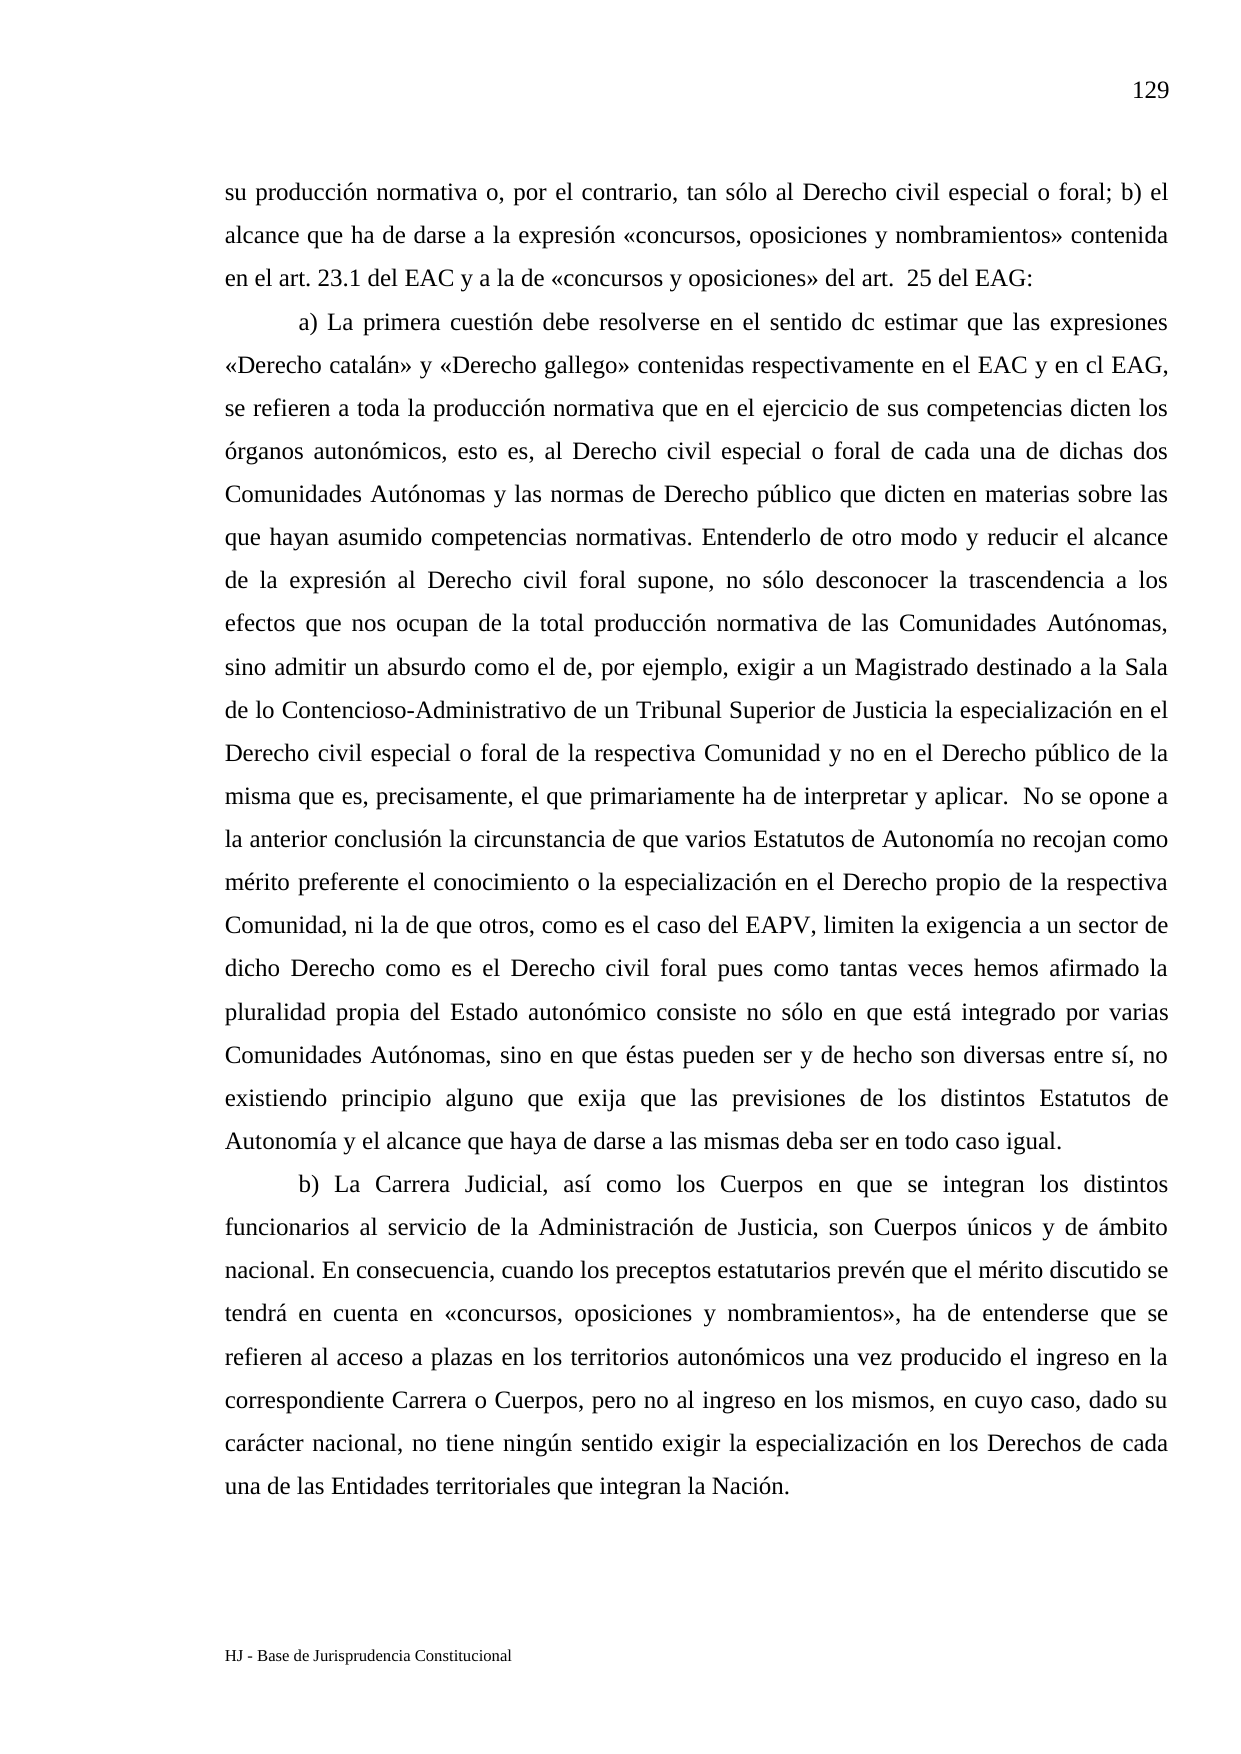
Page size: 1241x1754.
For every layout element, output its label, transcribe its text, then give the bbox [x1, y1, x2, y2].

text a) La primera cuestión debe resolverse en el sentido dc estimar que las expresiones «Derecho catalán» y «Derecho gallego» contenidas respectivamente en el EAC y en cl EAG, se refieren a toda la producción normativa que en el ejercicio de sus competencias dicten los órganos autonómicos, esto es, al Derecho civil especial o foral de cada una de dichas dos Comunidades Autónomas y las normas de Derecho público que dicten en materias sobre las que hayan asumido competencias normativas. Entenderlo de otro modo y reducir el alcance de la expresión al Derecho civil foral supone, no sólo desconocer la trascendencia a los efectos que nos ocupan de la total producción normativa de las Comunidades Autónomas, sino admitir un absurdo como el de, por ejemplo, exigir a un Magistrado destinado a la Sala de lo Contencioso-Administrativo de un Tribunal Superior de Justicia la especialización en el Derecho civil especial o foral de la respectiva Comunidad y no en el Derecho público de la misma que es, precisamente, el que primariamente ha de interpretar y aplicar. No se opone a la anterior conclusión la circunstancia de que varios Estatutos de Autonomía no recojan como mérito preferente el conocimiento o la especialización en el Derecho propio de la respectiva Comunidad, ni la de que otros, como es el caso del EAPV, limiten la exigencia a un sector de dicho Derecho como es el Derecho civil foral pues como tantas veces hemos afirmado la pluralidad propia del Estado autonómico consiste no sólo en que está integrado por varias Comunidades Autónomas, sino en que éstas pueden ser y de hecho son diversas entre sí, no existiendo principio alguno que exija que las previsiones de los distintos Estatutos de Autonomía y el alcance que haya de darse a las mismas deba ser en todo caso igual. [224, 307, 1169, 1155]
text b) La Carrera Judicial, así como los Cuerpos en que se integran los distintos funcionarios al servicio de la Administración de Justicia, son Cuerpos únicos y de ámbito nacional. En consecuencia, cuando los preceptos estatutarios prevén que el mérito discutido se tendrá en cuenta en «concursos, oposiciones y nombramientos», ha de entenderse que se refieren al acceso a plazas en los territorios autonómicos una vez producido el ingreso en la correspondiente Carrera o Cuerpos, pero no al ingreso en los mismos, en cuyo caso, dado su carácter nacional, no tiene ningún sentido exigir la especialización en los Derechos de cada una de las Entidades territoriales que integran la Nación. [224, 1169, 1169, 1500]
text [224, 177, 1169, 292]
